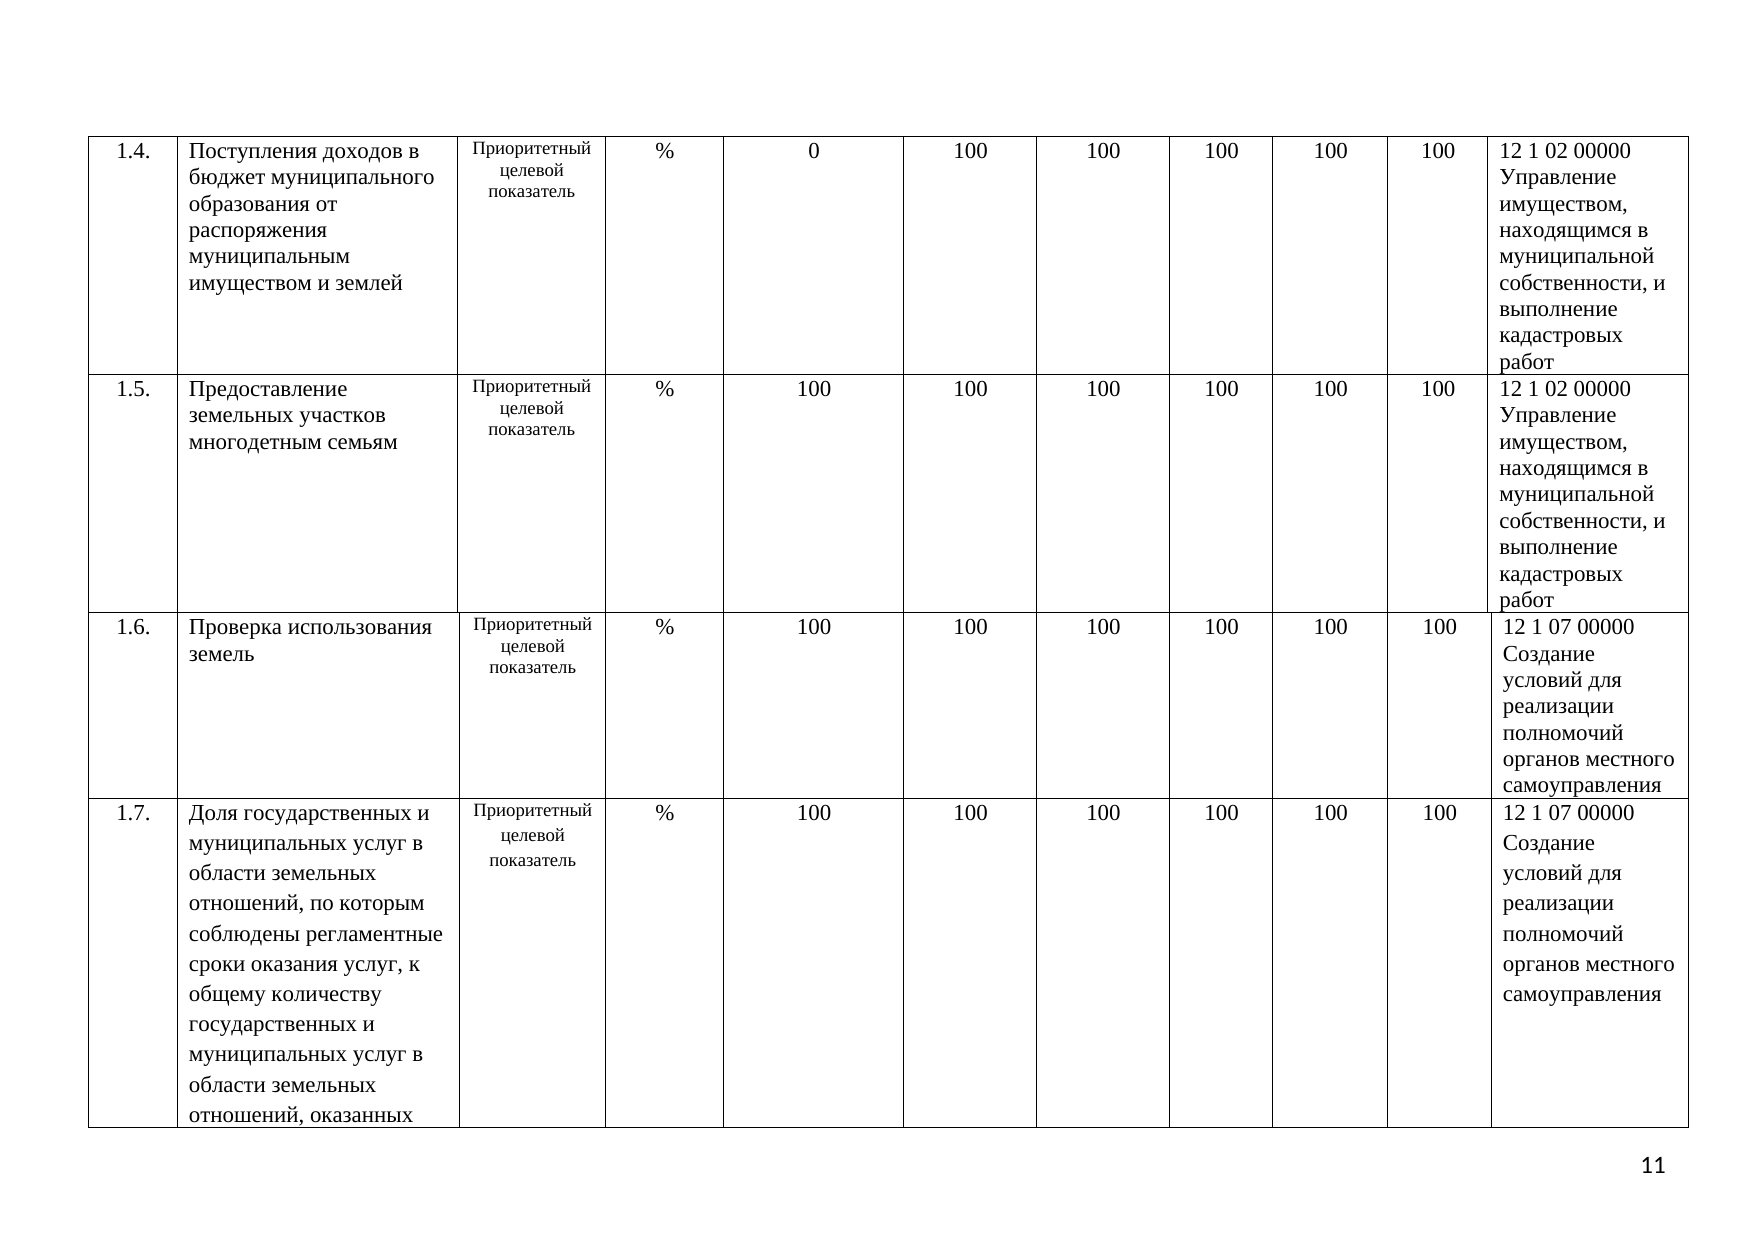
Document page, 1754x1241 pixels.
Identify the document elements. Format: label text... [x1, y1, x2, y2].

table_cell 100 [724, 799, 903, 1127]
table_cell Проверка использования земель [178, 613, 459, 798]
table_cell 100 [1170, 613, 1272, 798]
table_cell % [606, 375, 723, 612]
table_cell 100 [1170, 375, 1272, 612]
table_cell Приоритетный целевой показатель [458, 137, 605, 374]
table_cell 100 [1388, 799, 1491, 1127]
table_cell 1.5. [89, 375, 177, 612]
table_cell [1492, 799, 1688, 1127]
table_cell 100 [1388, 137, 1487, 374]
table_cell 100 [904, 799, 1036, 1127]
table_cell % [606, 613, 723, 798]
table_cell 1.7. [89, 799, 177, 1127]
table_cell % [606, 137, 723, 374]
table_cell 100 [1037, 799, 1169, 1127]
table_cell Приоритетный целевой показатель [458, 375, 605, 612]
table_cell Поступления доходов в бюджет муниципального образования от распоряжения муниципальным имуществом и землей [178, 137, 457, 374]
table_cell 100 [1273, 613, 1387, 798]
table_cell 100 [1037, 613, 1169, 798]
table_cell % [606, 799, 723, 1127]
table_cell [178, 799, 459, 1127]
table_cell 100 [1388, 613, 1491, 798]
table_cell 100 [1037, 375, 1169, 612]
table_cell 100 [1273, 375, 1387, 612]
table_cell Приоритетный целевой показатель [460, 613, 605, 798]
table_cell 0 [724, 137, 903, 374]
table_cell 100 [724, 613, 903, 798]
table_cell 100 [904, 613, 1036, 798]
table_cell 100 [904, 375, 1036, 612]
table_cell 100 [1037, 137, 1169, 374]
table_cell 12 1 02 00000 Управление имуществом, находящимся в муниципальной собственности, и выполнение кадастровых работ [1488, 137, 1688, 374]
table_cell 100 [1273, 799, 1387, 1127]
table_cell 100 [1170, 137, 1272, 374]
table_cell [460, 799, 605, 1127]
table_cell 1.4. [89, 137, 177, 374]
table_cell 12 1 07 00000 Создание условий для реализации полномочий органов местного самоуправления [1492, 613, 1688, 798]
table_cell 100 [1388, 375, 1487, 612]
table_cell 100 [724, 375, 903, 612]
table_cell 100 [904, 137, 1036, 374]
table_cell 100 [1273, 137, 1387, 374]
table_cell Предоставление земельных участков многодетным семьям [178, 375, 457, 612]
table_cell 12 1 02 00000 Управление имуществом, находящимся в муниципальной собственности, и выполнение кадастровых работ [1488, 375, 1688, 612]
table_cell 1.6. [89, 613, 177, 798]
table_cell 100 [1170, 799, 1272, 1127]
